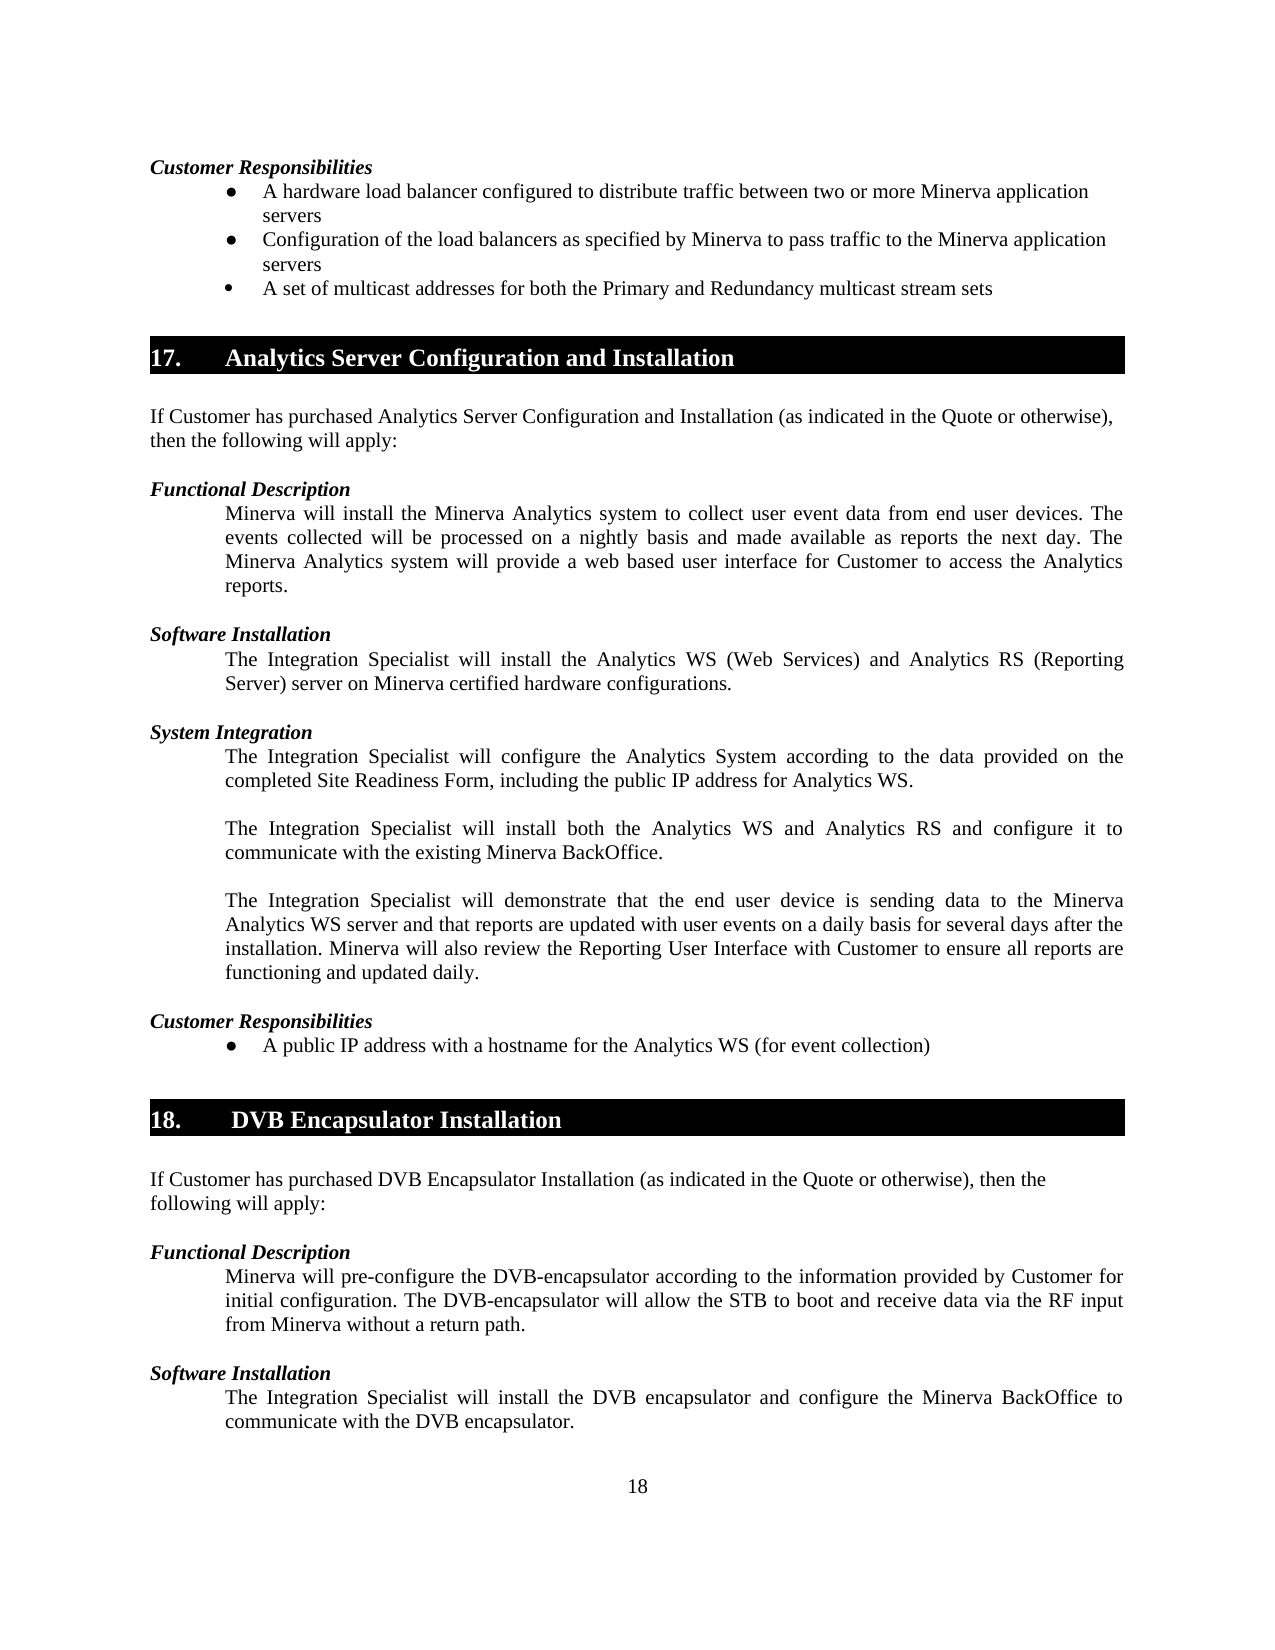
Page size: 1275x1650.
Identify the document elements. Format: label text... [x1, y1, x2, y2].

text If Customer has purchased Analytics Server Configuration and Installation (as indicated in the Quote or otherwise), then the following will apply: [150, 404, 1125, 452]
text The Integration Specialist will install both the Analytics WS and Analytics RS and configure it to communicate with the existing Minerva BackOffice. [225, 816, 1125, 864]
text ● Configuration of the load balancers as specified by Minerva to pass traffic to the Minerva application servers [225, 227, 1125, 276]
list System Integration [150, 719, 1123, 744]
text The Integration Specialist will demonstrate that the end user device is sending data to the Minerva Analytics WS server and that reports are updated with user events on a daily basis for several days after the installation. Minerva will also review the Reporting User Interface with Customer to ensure all reports are functioning and updated daily. [225, 888, 1125, 984]
list Customer Responsibilities [150, 1008, 1123, 1033]
text 17. Analytics Server Configuration and Installation [150, 336, 1125, 374]
list Functional Description [150, 476, 1123, 501]
text If Customer has purchased DVB Encapsulator Installation (as indicated in the Quote or otherwise), then the following will apply: [150, 1167, 1125, 1215]
text The Integration Specialist will install the DVB encapsulator and configure the Minerva BackOffice to communicate with the DVB encapsulator. [225, 1385, 1125, 1433]
list Software Installation [150, 621, 1123, 646]
text ● A public IP address with a hostname for the Analytics WS (for event collection) [225, 1033, 1125, 1057]
text Minerva will pre-configure the DVB-encapsulator according to the information provided by Customer for initial configuration. The DVB-encapsulator will allow the STB to boot and receive data via the RF input from Minerva without a return path. [225, 1264, 1125, 1336]
text The Integration Specialist will install the Analytics WS (Web Services) and Analytics RS (Reporting Server) server on Minerva certified hardware configurations. [225, 646, 1125, 694]
text The Integration Specialist will configure the Analytics System according to the data provided on the completed Site Readiness Form, including the public IP address for Analytics WS. [225, 744, 1125, 792]
text 18. DVB Encapsulator Installation [150, 1099, 1125, 1136]
list A set of multicast addresses for both the Primary and Redundancy multicast stream sets [225, 276, 1125, 299]
list Functional Description [150, 1239, 1123, 1264]
text Minerva will install the Minerva Analytics system to collect user event data from end user devices. The events collected will be processed on a nightly basis and made available as reports the next day. The Minerva Analytics system will provide a web based user interface for Customer to access the Analytics reports. [225, 501, 1125, 597]
list Customer Responsibilities [150, 154, 1123, 179]
text ● A hardware load balancer configured to distribute traffic between two or more Minerva application servers [225, 179, 1125, 227]
list Software Installation [150, 1360, 1123, 1385]
